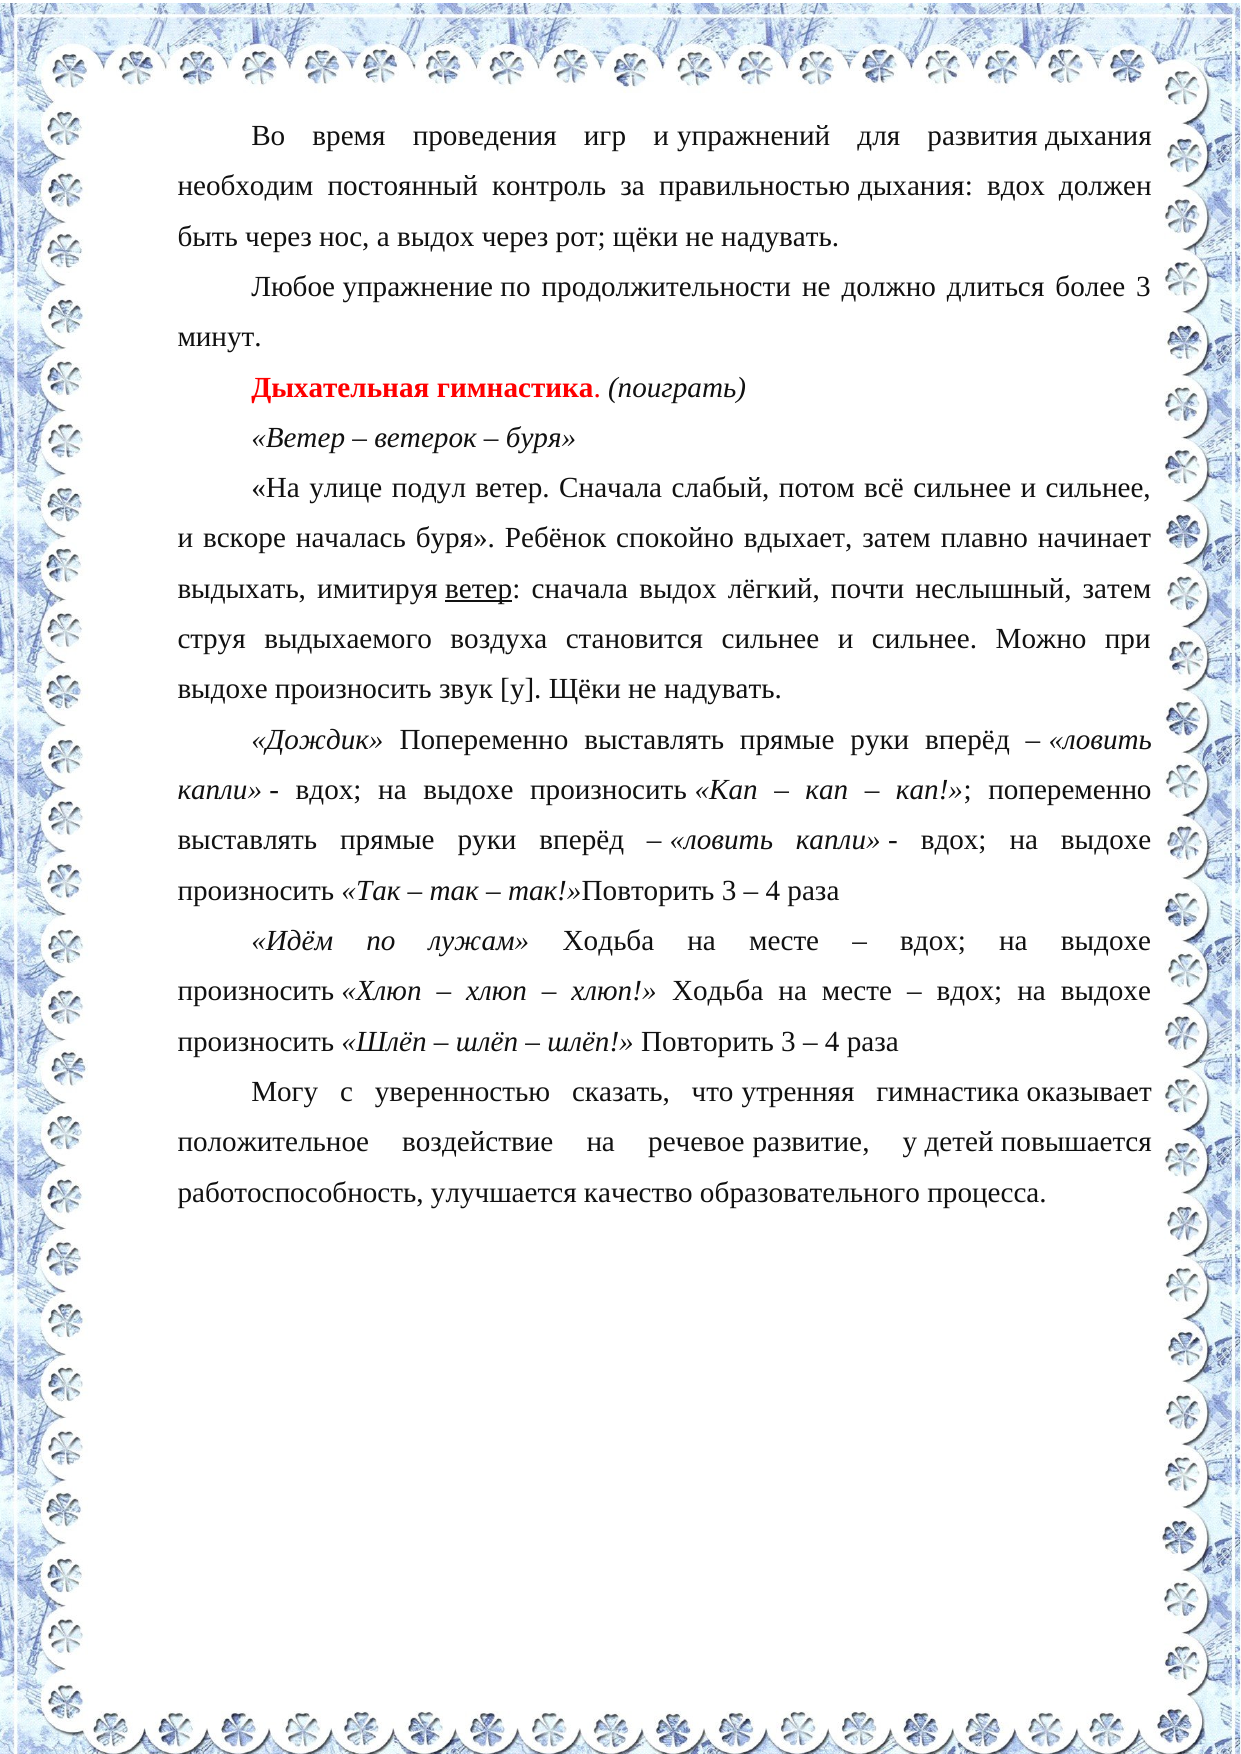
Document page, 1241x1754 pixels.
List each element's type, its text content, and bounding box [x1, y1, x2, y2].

text «Идём по лужам» Ходьба на месте – вдох; на выдохе произносить «Хлюп – хлюп – хлюп!» Ходьба на месте – вдох; на выдохе произносить «Шлёп – шлёп – шлёп!» Повторить 3 – 4 раза [177, 923, 1152, 1057]
text Дыхательная гимнастика. (поиграть) [177, 370, 1152, 403]
text Во время проведения игр и упражнений для развития дыхания необходим постоянный контроль за правильностью дыхания: вдох должен быть через нос, а выдох через рот; щёки не надувать. [177, 118, 1152, 252]
text «Дождик» Попеременно выставлять прямые руки вперёд – «ловить капли» - вдох; на выдохе произносить «Кап – кап – кап!»; попеременно выставлять прямые руки вперёд – «ловить капли» - вдох; на выдохе произносить «Так – так – так!»Повторить 3 – 4 раза [177, 722, 1152, 906]
text Любое упражнение по продолжительности не должно длиться более 3 минут. [177, 269, 1152, 353]
picture [0, 3, 1241, 1754]
text «Ветер – ветерок – буря» [177, 420, 1152, 453]
text «На улице подул ветер. Сначала слабый, потом всё сильнее и сильнее, и вскоре началась буря». Ребёнок спокойно вдыхает, затем плавно начинает выдыхать, имитируя ветер: сначала выдох лёгкий, почти неслышный, затем струя выдыхаемого воздуха становится сильнее и сильнее. Можно при выдохе произносить звук [у]. Щёки не надувать. [177, 470, 1152, 705]
text Могу с уверенностью сказать, что утренняя гимнастика оказывает положительное воздействие на речевое развитие, у детей повышается работоспособность, улучшается качество образовательного процесса. [177, 1074, 1152, 1208]
